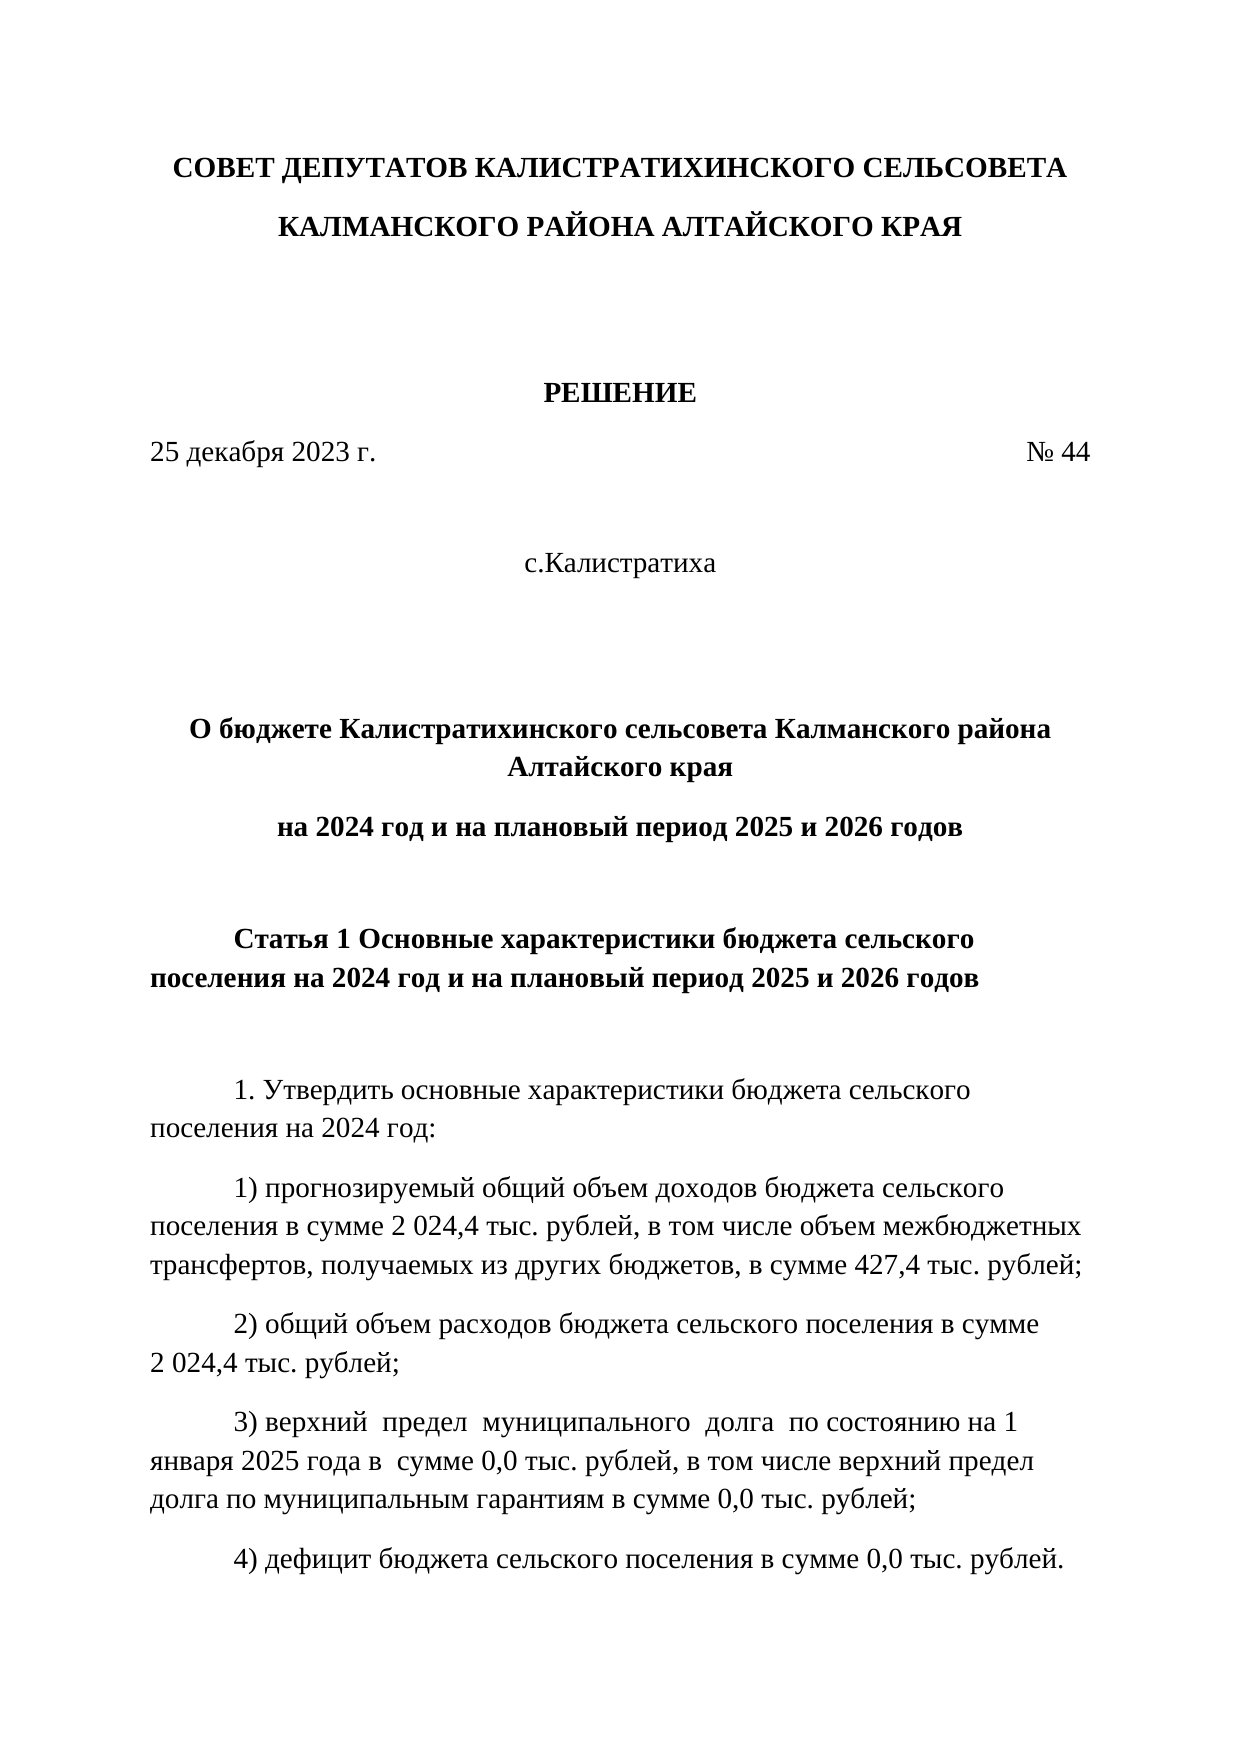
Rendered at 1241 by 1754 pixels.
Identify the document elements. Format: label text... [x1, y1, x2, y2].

text 4) дефицит бюджета сельского поселения в сумме 0,0 тыс. рублей. [150, 1541, 1090, 1574]
text 1) прогнозируемый общий объем доходов бюджета сельского поселения в сумме 2 024,4 тыс. рублей, в том числе объем межбюджетных трансфертов, получаемых из других бюджетов, в сумме 427,4 тыс. рублей; [150, 1170, 1090, 1281]
text 1. Утвердить основные характеристики бюджета сельского поселения на 2024 год: [150, 1072, 1090, 1144]
text РЕШЕНИЕ [150, 375, 1090, 408]
text 2) общий объем расходов бюджета сельского поселения в сумме 2 024,4 тыс. рублей; [150, 1306, 1090, 1378]
text КАЛМАНСКОГО РАЙОНА АЛТАЙСКОГО КРАЯ [150, 209, 1090, 243]
text О бюджете Калистратихинского сельсовета Калманского района Алтайского края [150, 711, 1090, 783]
text Статья 1 Основные характеристики бюджета сельского поселения на 2024 год и на плановый период 2025 и 2026 годов [150, 921, 1090, 993]
text на 2024 год и на плановый период 2025 и 2026 годов [150, 809, 1090, 842]
table_header 25 декабря 2023 г. [150, 434, 682, 492]
text с.Калистратиха [150, 545, 1090, 579]
text 3) верхний предел муниципального долга по состоянию на 1 января 2025 года в сумме 0,0 тыс. рублей, в том числе верхний предел долга по муниципальным гарантиям в сумме 0,0 тыс. рублей; [150, 1404, 1090, 1515]
text СОВЕТ ДЕПУТАТОВ КАЛИСТРАТИХИНСКОГО СЕЛЬСОВЕТА [150, 150, 1090, 183]
table_header № 44 [682, 434, 1090, 492]
